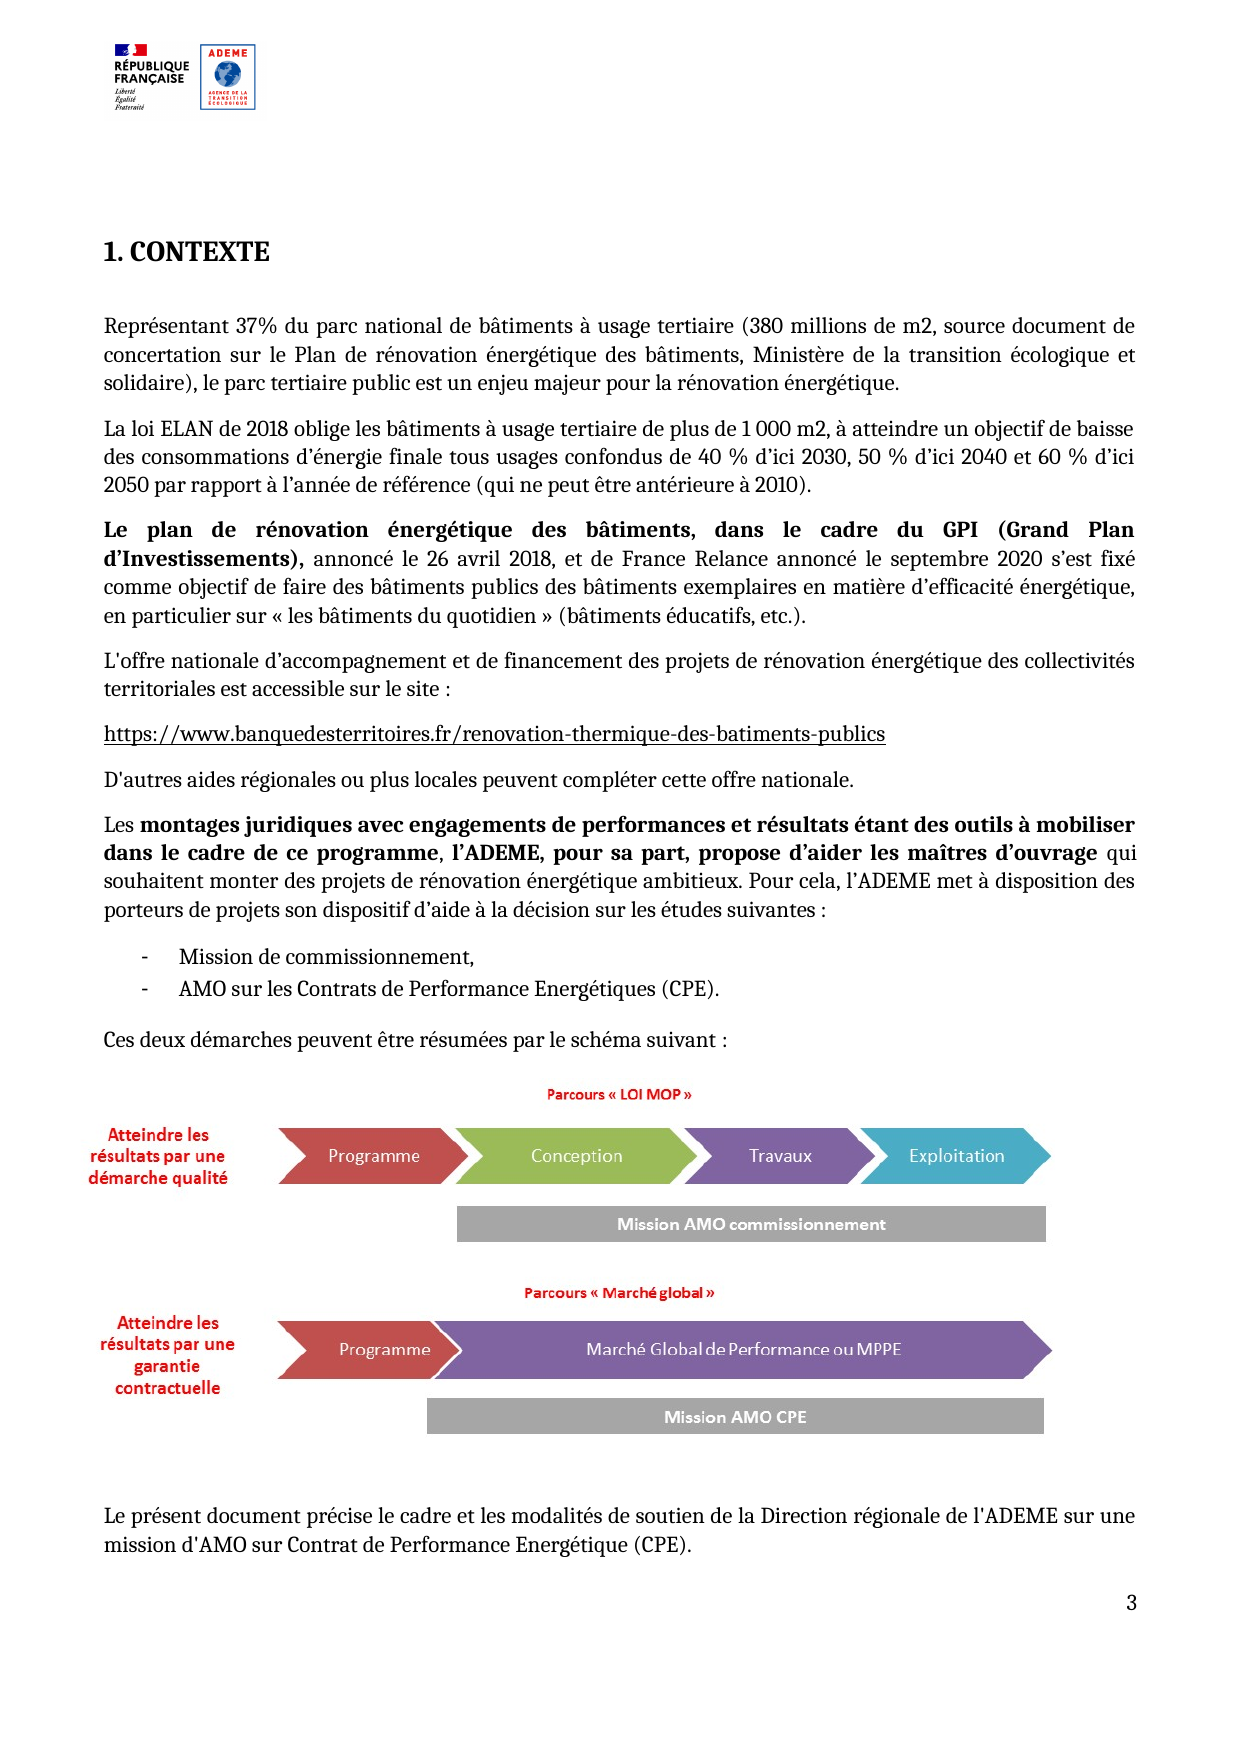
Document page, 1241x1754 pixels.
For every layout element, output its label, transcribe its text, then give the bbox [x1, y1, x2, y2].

text https://www.banquedesterritoires.fr/renovation-thermique-des-batiments-publics [103, 721, 1137, 748]
text Le présent document précise le cadre et les modalités de soutien de la Direction régionale de l'ADEME sur une mission d'AMO sur Contrat de Performance Energétique (CPE). [103, 1503, 1137, 1558]
list AMO sur les Contrats de Performance Energétiques (CPE). [141, 974, 1137, 1002]
text L'offre nationale d’accompagnement et de financement des projets de rénovation énergétique des collectivités territoriales est accessible sur le site : [103, 648, 1137, 702]
text Les montages juridiques avec engagements de performances et résultats étant des outils à mobiliser dans le cadre de ce programme, l’ADEME, pour sa part, propose d’aider les maîtres d’ouvrage qui souhaitent monter des projets de rénovation énergétique ambitieux. Pour cela, l’ADEME met à disposition des porteurs de projets son dispositif d’aide à la décision sur les études suivantes : [103, 811, 1137, 923]
picture [103, 41, 267, 121]
list Mission de commissionnement, [141, 942, 1137, 970]
text Ces deux démarches peuvent être résumées par le schéma suivant : [103, 1027, 1137, 1053]
text La loi ELAN de 2018 oblige les bâtiments à usage tertiaire de plus de 1 000 m2, à atteindre un objectif de baisse des consommations d’énergie finale tous usages confondus de 40 % d’ici 2030, 50 % d’ici 2040 et 60 % d’ici 2050 par rapport à l’année de référence (qui ne peut être antérieure à 2010). [103, 415, 1137, 498]
text D'autres aides régionales ou plus locales peuvent compléter cette offre nationale. [103, 766, 1137, 793]
text Représentant 37% du parc national de bâtiments à usage tertiaire (380 millions de m2, source document de concertation sur le Plan de rénovation énergétique des bâtiments, Ministère de la transition écologique et solidaire), le parc tertiaire public est un enjeu majeur pour la rénovation énergétique. [103, 313, 1137, 397]
subtitle CONTEXTE [103, 235, 1137, 268]
picture [66, 1078, 1056, 1439]
text Le plan de rénovation énergétique des bâtiments, dans le cadre du GPI (Grand Plan d’Investissements), annoncé le 26 avril 2018, et de France Relance annoncé le septembre 2020 s’est fixé comme objectif de faire des bâtiments publics des bâtiments exemplaires en matière d’efficacité énergétique, en particulier sur « les bâtiments du quotidien » (bâtiments éducatifs, etc.). [103, 517, 1137, 629]
